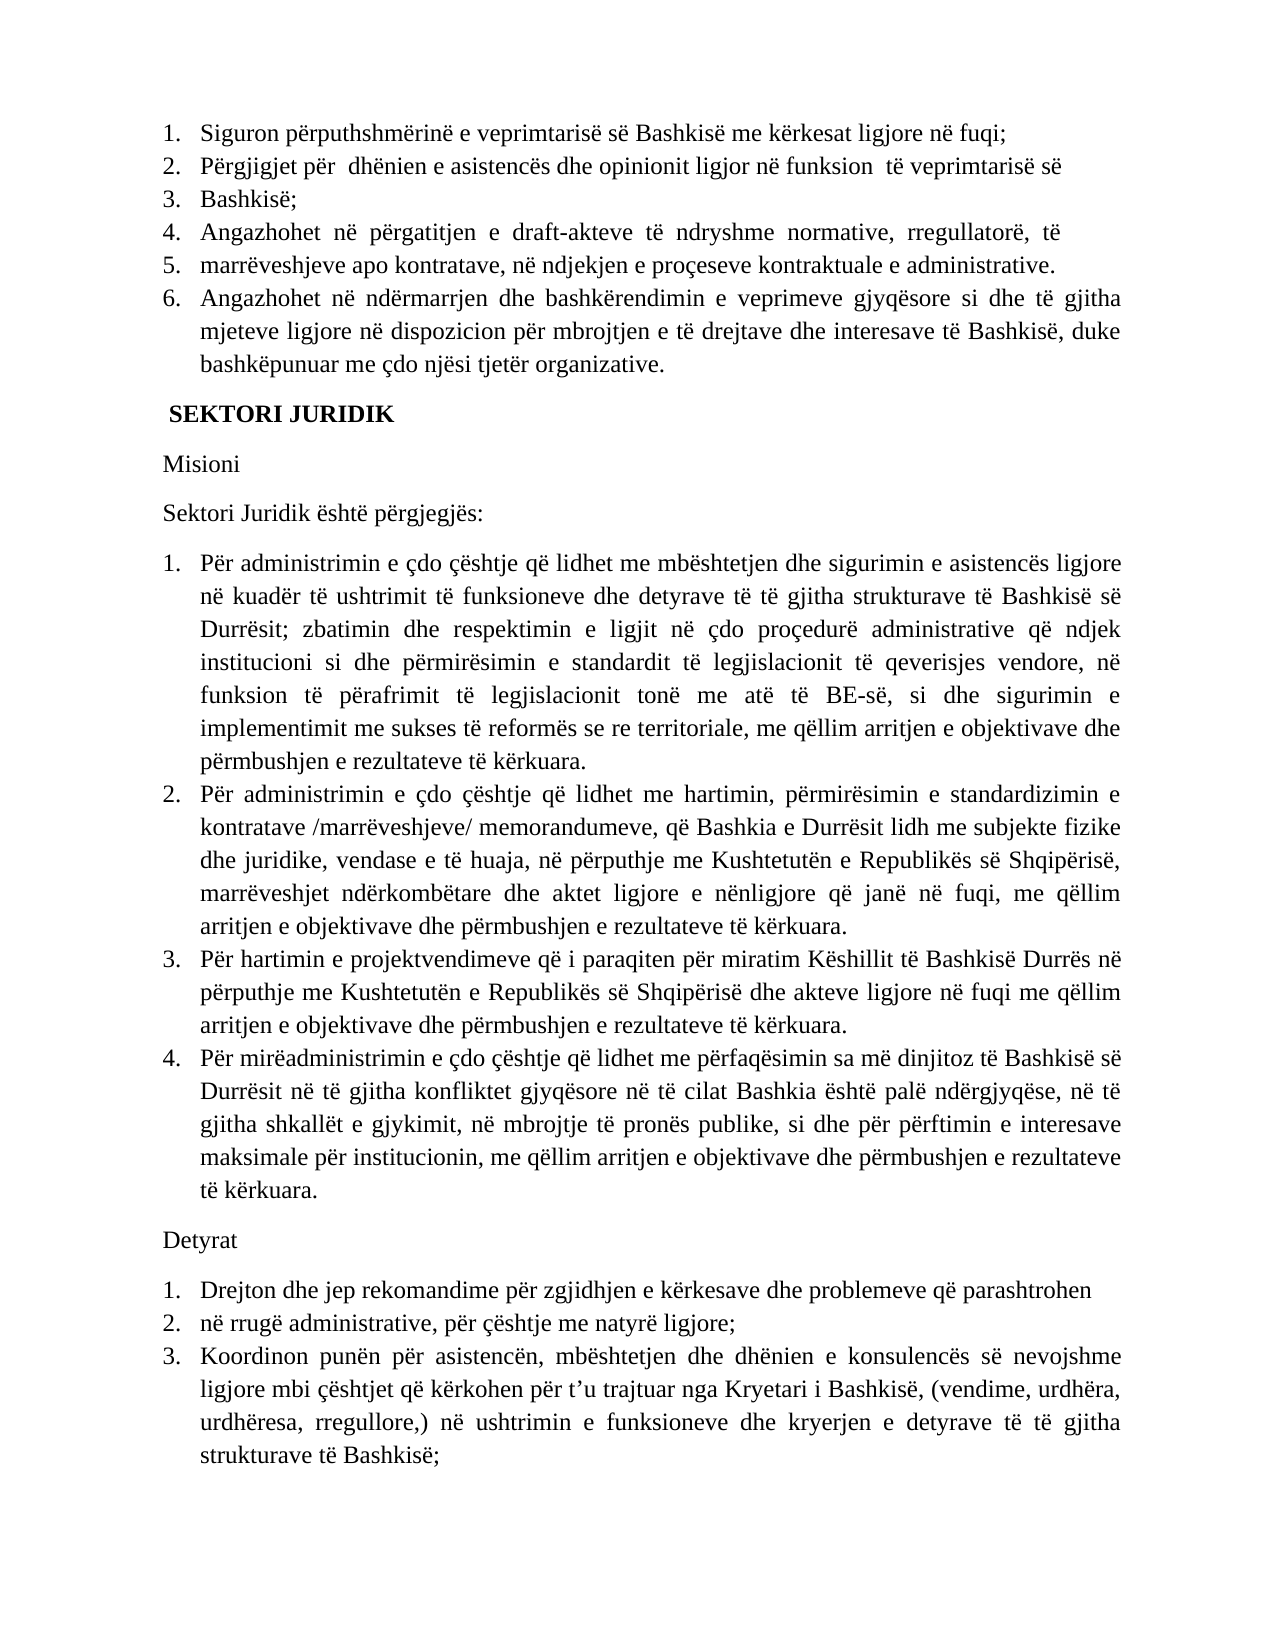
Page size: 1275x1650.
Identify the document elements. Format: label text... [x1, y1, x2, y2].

list Për mirëadministrimin e çdo çështje që lidhet me përfaqësimin sa më dinjitoz të Bashkisë së Durrësit në të gjitha konfliktet gjyqësore në të cilat Bashkia është palë ndërgjyqëse, në të gjitha shkallët e gjykimit, në mbrojtje të pronës publike, si dhe për përftimin e interesave maksimale për institucionin, me qëllim arritjen e objektivave dhe përmbushjen e rezultateve të kërkuara. [162, 1043, 1122, 1204]
text Detyrat [162, 1225, 1122, 1254]
list Siguron përputhshmërinë e veprimtarisë së Bashkisë me kërkesat ligjore në fuqi; [162, 118, 1122, 147]
text Misioni [162, 449, 1122, 477]
list Për hartimin e projektvendimeve që i paraqiten për miratim Këshillit të Bashkisë Durrës në përputhje me Kushtetutën e Republikës së Shqipërisë dhe akteve ligjore në fuqi me qëllim arritjen e objektivave dhe përmbushjen e rezultateve të kërkuara. [162, 944, 1122, 1039]
list Për administrimin e çdo çështje që lidhet me mbështetjen dhe sigurimin e asistencës ligjore në kuadër të ushtrimit të funksioneve dhe detyrave të të gjitha strukturave të Bashkisë së Durrësit; zbatimin dhe respektimin e ligjit në çdo proçedurë administrative që ndjek institucioni si dhe përmirësimin e standardit të legjislacionit të qeverisjes vendore, në funksion të përafrimit të legjislacionit tonë me atë të BE-së, si dhe sigurimin e implementimit me sukses të reformës se re territoriale, me qëllim arritjen e objektivave dhe përmbushjen e rezultateve të kërkuara. [162, 548, 1122, 775]
list në rrugë administrative, për çështje me natyrë ligjore; [162, 1308, 1122, 1337]
list Angazhohet në ndërmarrjen dhe bashkërendimin e veprimeve gjyqësore si dhe të gjitha mjeteve ligjore në dispozicion për mbrojtjen e të drejtave dhe interesave të Bashkisë, duke bashkëpunuar me çdo njësi tjetër organizative. [162, 283, 1122, 378]
list Angazhohet në përgatitjen e draft-akteve të ndryshme normative, rregullatorë, të [162, 217, 1122, 246]
text Sektori Juridik është përgjegjës: [162, 498, 1122, 527]
list Koordinon punën për asistencën, mbështetjen dhe dhënien e konsulencës së nevojshme ligjore mbi çështjet që kërkohen për t’u trajtuar nga Kryetari i Bashkisë, (vendime, urdhëra, urdhëresa, rregullore,) në ushtrimin e funksioneve dhe kryerjen e detyrave të të gjitha strukturave të Bashkisë; [162, 1341, 1122, 1469]
list Përgjigjet për dhënien e asistencës dhe opinionit ligjor në funksion të veprimtarisë së [162, 151, 1122, 180]
list Për administrimin e çdo çështje që lidhet me hartimin, përmirësimin e standardizimin e kontratave /marrëveshjeve/ memorandumeve, që Bashkia e Durrësit lidh me subjekte fizike dhe juridike, vendase e të huaja, në përputhje me Kushtetutën e Republikës së Shqipërisë, marrëveshjet ndërkombëtare dhe aktet ligjore e nënligjore që janë në fuqi, me qëllim arritjen e objektivave dhe përmbushjen e rezultateve të kërkuara. [162, 779, 1122, 940]
text SEKTORI JURIDIK [162, 399, 1122, 428]
list marrëveshjeve apo kontratave, në ndjekjen e proçeseve kontraktuale e administrative. [162, 250, 1122, 279]
list Drejton dhe jep rekomandime për zgjidhjen e kërkesave dhe problemeve që parashtrohen [162, 1275, 1122, 1303]
list Bashkisë; [162, 184, 1122, 213]
